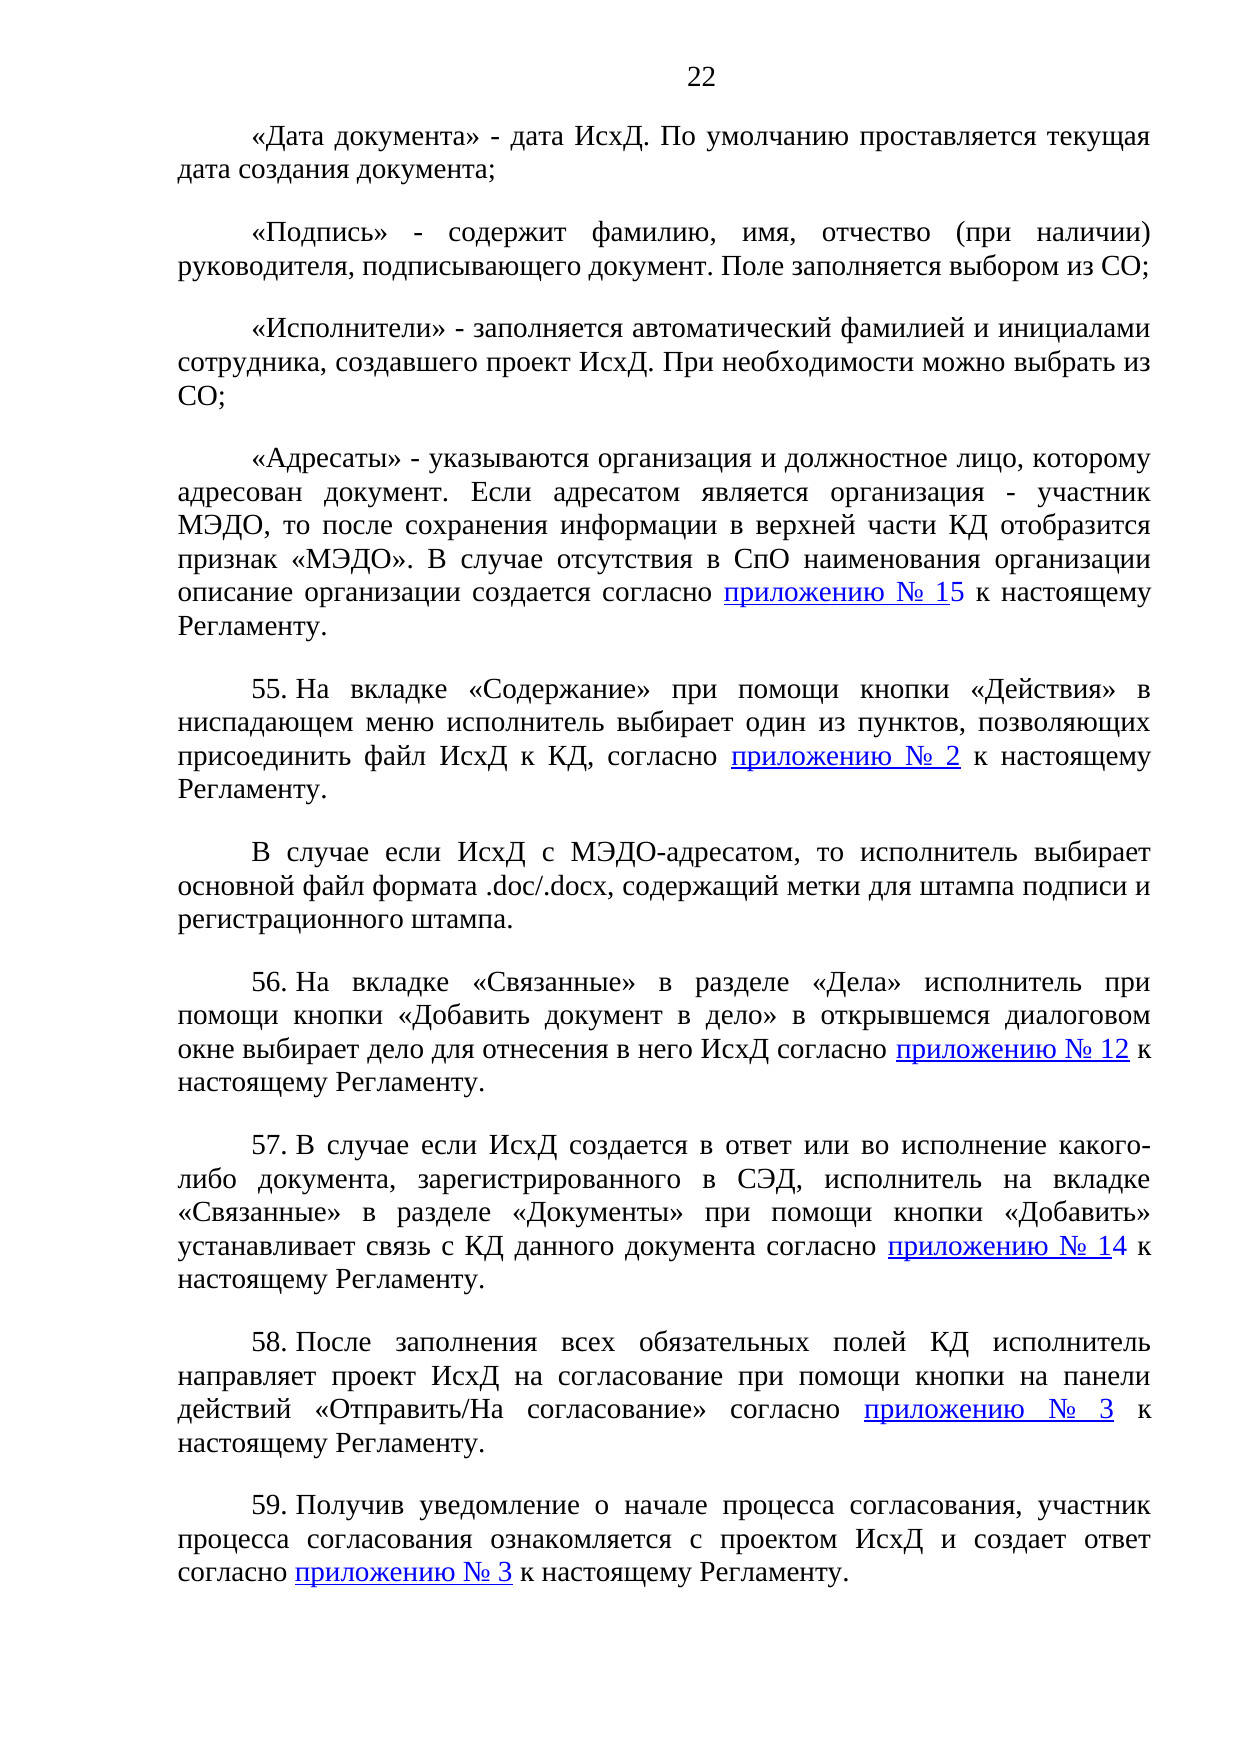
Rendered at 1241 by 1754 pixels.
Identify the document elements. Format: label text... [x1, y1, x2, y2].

list Получив уведомление о начале процесса согласования, участник процесса согласования ознакомляется с проектом ИсхД и создает ответ согласно приложению № 3 к настоящему Регламенту. [177, 1487, 1152, 1588]
list На вкладке «Связанные» в разделе «Дела» исполнитель при помощи кнопки «Добавить документ в дело» в открывшемся диалоговом окне выбирает дело для отнесения в него ИсхД согласно приложению № 12 к настоящему Регламенту. [177, 964, 1152, 1098]
text «Исполнители» - заполняется автоматический фамилией и инициалами сотрудника, создавшего проект ИсхД. При необходимости можно выбрать из СО; [177, 311, 1152, 411]
text В случае если ИсхД с МЭДО-адресатом, то исполнитель выбирает основной файл формата .doc/.docx, содержащий метки для штампа подписи и регистрационного штампа. [177, 834, 1152, 935]
text «Подпись» - содержит фамилию, имя, отчество (при наличии) руководителя, подписывающего документ. Поле заполняется выбором из СО; [177, 214, 1152, 281]
list На вкладке «Содержание» при помощи кнопки «Действия» в ниспадающем меню исполнитель выбирает один из пунктов, позволяющих присоединить файл ИсхД к КД, согласно приложению № 2 к настоящему Регламенту. [177, 671, 1152, 805]
text «Дата документа» - дата ИсхД. По умолчанию проставляется текущая дата создания документа; [177, 118, 1152, 185]
list В случае если ИсхД создается в ответ или во исполнение какого-либо документа, зарегистрированного в СЭД, исполнитель на вкладке «Связанные» в разделе «Документы» при помощи кнопки «Добавить» устанавливает связь с КД данного документа согласно приложению № 14 к настоящему Регламенту. [177, 1127, 1152, 1295]
list После заполнения всех обязательных полей КД исполнитель направляет проект ИсхД на согласование при помощи кнопки на панели действий «Отправить/На согласование» согласно приложению № 3 к настоящему Регламенту. [177, 1324, 1152, 1458]
text «Адресаты» - указываются организация и должностное лицо, которому адресован документ. Если адресатом является организация - участник МЭДО, то после сохранения информации в верхней части КД отобразится признак «МЭДО». В случае отсутствия в СпО наименования организации описание организации создается согласно приложению № 15 к настоящему Регламенту. [177, 440, 1152, 642]
